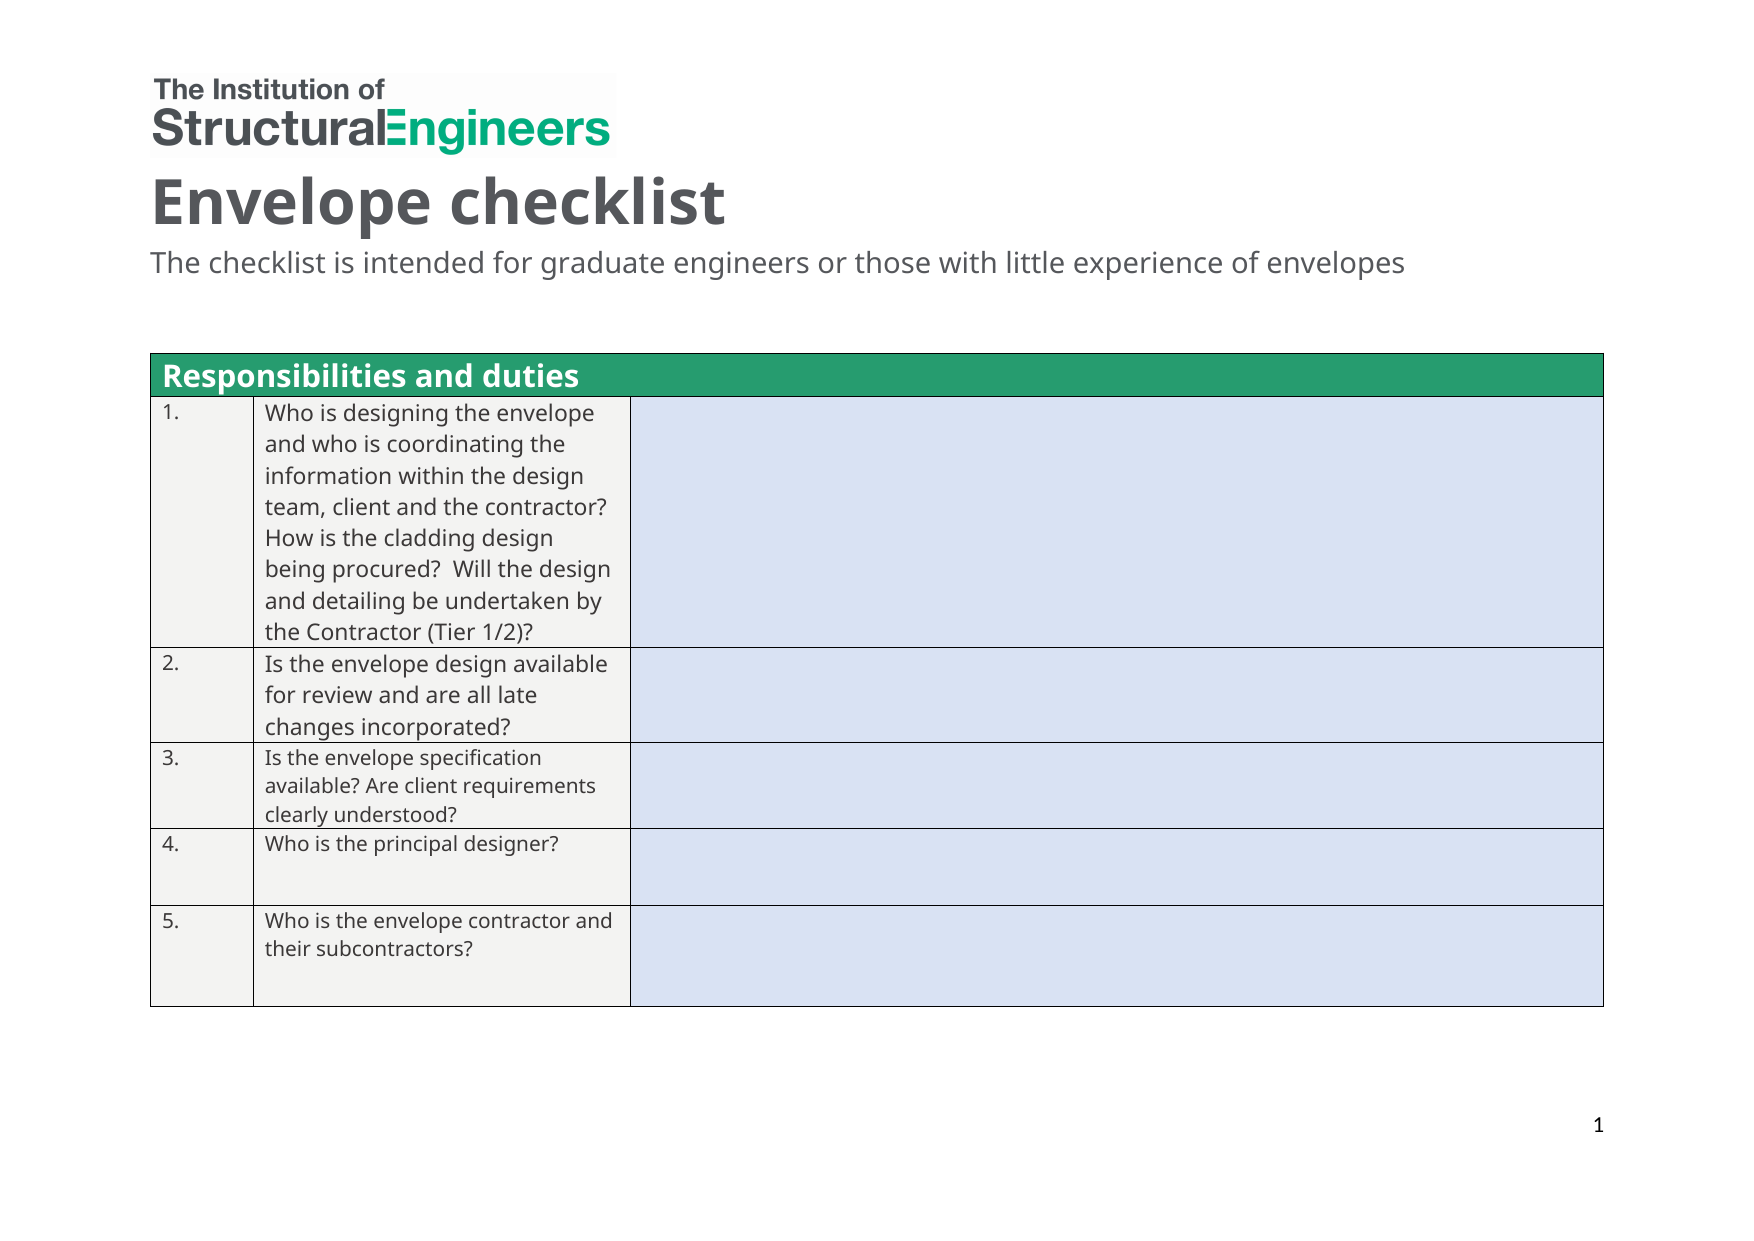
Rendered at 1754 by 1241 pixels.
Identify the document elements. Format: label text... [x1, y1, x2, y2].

table_cell Who is the principal designer? [254, 829, 630, 905]
table_cell [631, 906, 1603, 1006]
table_cell [631, 743, 1603, 828]
table_cell [631, 397, 1603, 647]
table_cell 3. [151, 743, 253, 828]
table_cell [631, 648, 1603, 742]
table_cell 4. [151, 829, 253, 905]
table_cell [631, 829, 1603, 905]
table_cell 5. [151, 906, 253, 1006]
table_cell Is the envelope specification available? Are client requirements clearly understood? [254, 743, 630, 828]
table_cell 2. [151, 648, 253, 742]
text The checklist is intended for graduate engineers or those with little experience of envelopes [150, 243, 1604, 282]
table_header Responsibilities and duties [151, 354, 1603, 396]
table_cell Who is designing the envelope and who is coordinating the information within the design team, client and the contractor? How is the cladding design being procured? Will the design and detailing be undertaken by the Contractor (Tier 1/2)? [254, 397, 630, 647]
text Envelope checklist [150, 157, 1604, 243]
table_cell 1. [151, 397, 253, 647]
picture [150, 73, 617, 158]
table_cell Is the envelope design available for review and are all late changes incorporated? [254, 648, 630, 742]
table_cell Who is the envelope contractor and their subcontractors? [254, 906, 630, 1006]
